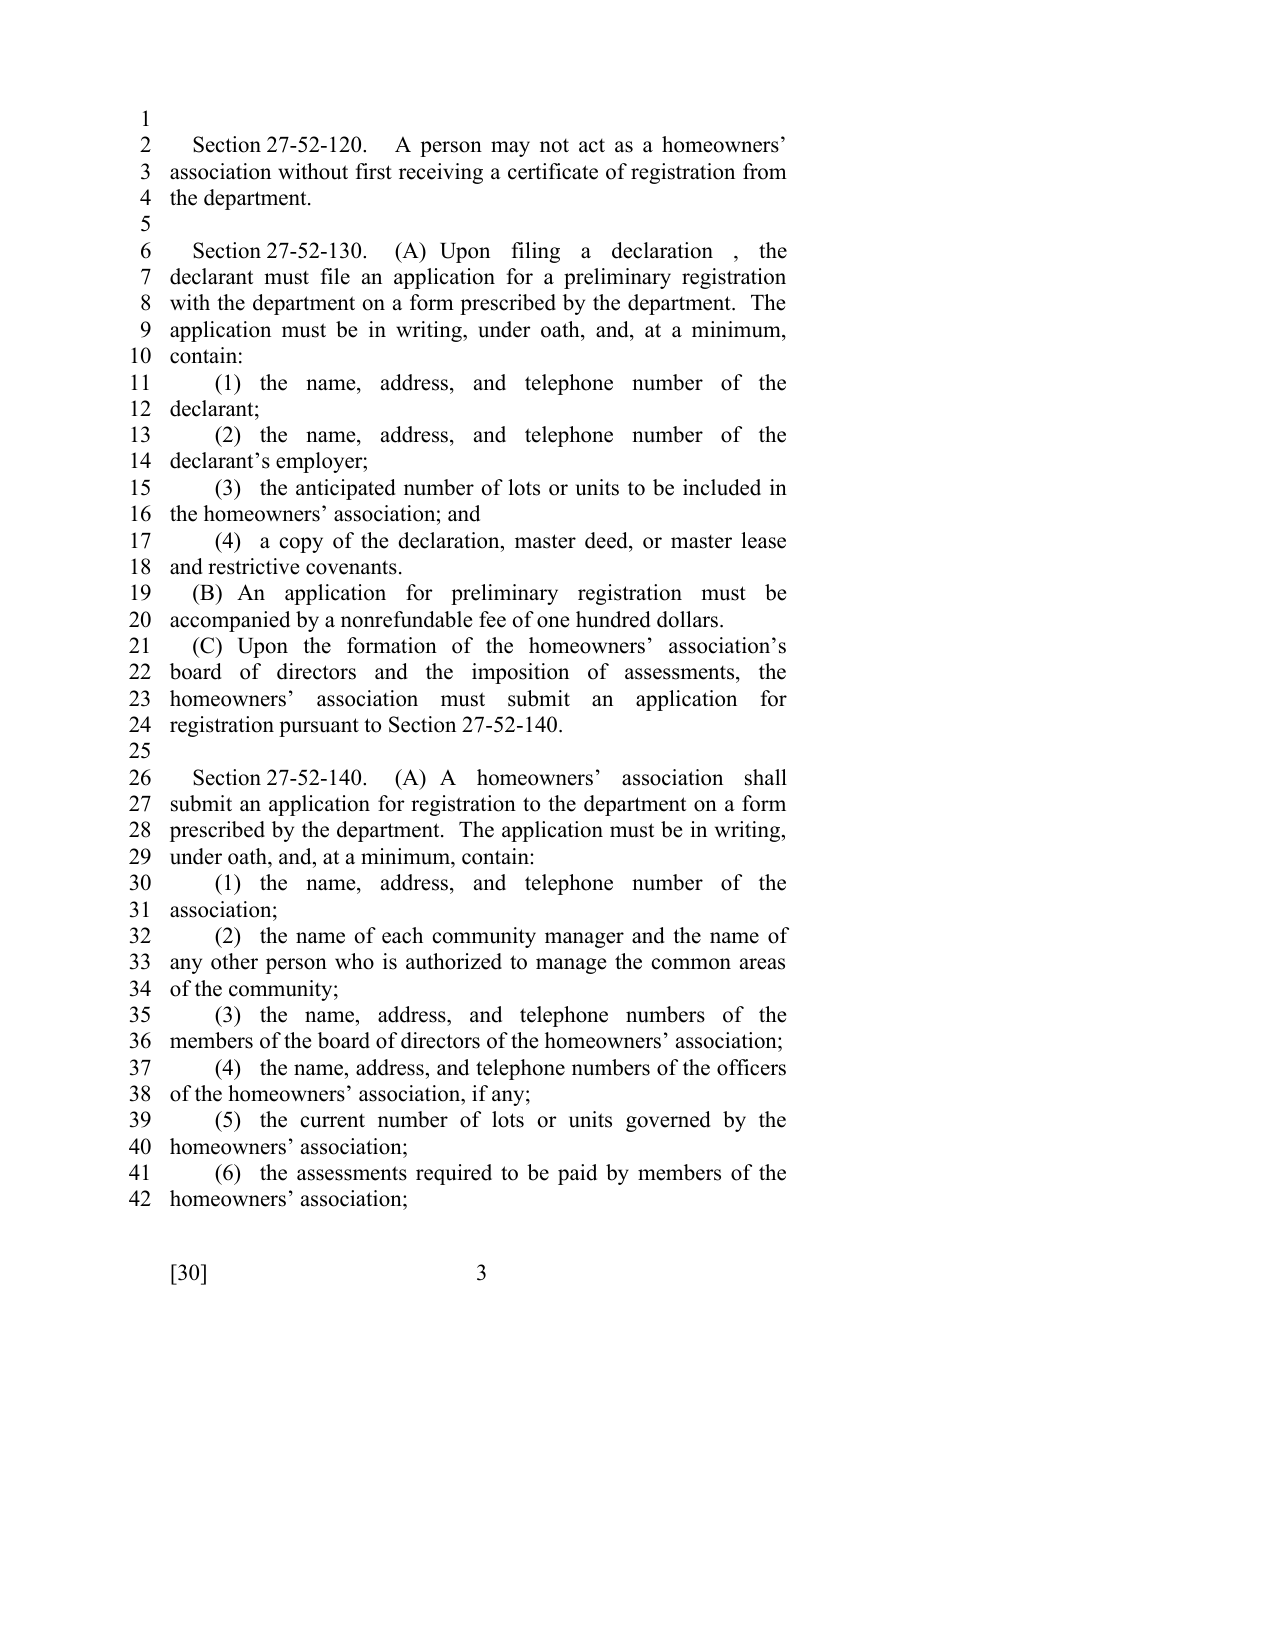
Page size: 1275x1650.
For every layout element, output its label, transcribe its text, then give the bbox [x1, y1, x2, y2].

text (4) a copy of the declaration, master deed, or master lease and restrictive covenants. [169, 527, 787, 579]
text (3) the anticipated number of lots or units to be included in the homeowners’ association; and [169, 474, 787, 527]
text (1) the name, address, and telephone number of the declarant; [169, 368, 787, 421]
text Section 27-52-120. A person may not act as a homeowners’ association without first receiving a certificate of registration from the department. [169, 131, 787, 210]
text (1) the name, address, and telephone number of the association; [169, 869, 787, 922]
text (2) the name, address, and telephone number of the declarant’s employer; [169, 421, 787, 474]
text Section 27-52-130. (A) Upon filing a declaration , the declarant must file an application for a preliminary registration with the department on a form prescribed by the department. The application must be in writing, under oath, and, at a minimum, contain: [169, 237, 787, 368]
text (5) the current number of lots or units governed by the homeowners’ association; [169, 1106, 787, 1159]
text (2) the name of each community manager and the name of any other person who is authorized to manage the common areas of the community; [169, 922, 787, 1001]
text (C) Upon the formation of the homeowners’ association’s board of directors and the imposition of assessments, the homeowners’ association must submit an application for registration pursuant to Section 27-52-140. [169, 632, 787, 737]
text Section 27-52-140. (A) A homeowners’ association shall submit an application for registration to the department on a form prescribed by the department. The application must be in writing, under oath, and, at a minimum, contain: [169, 764, 787, 869]
text (3) the name, address, and telephone numbers of the members of the board of directors of the homeowners’ association; [169, 1001, 787, 1054]
text (6) the assessments required to be paid by members of the homeowners’ association; [169, 1159, 787, 1212]
text (B) An application for preliminary registration must be accompanied by a nonrefundable fee of one hundred dollars. [169, 579, 787, 632]
text (4) the name, address, and telephone numbers of the officers of the homeowners’ association, if any; [169, 1054, 787, 1106]
